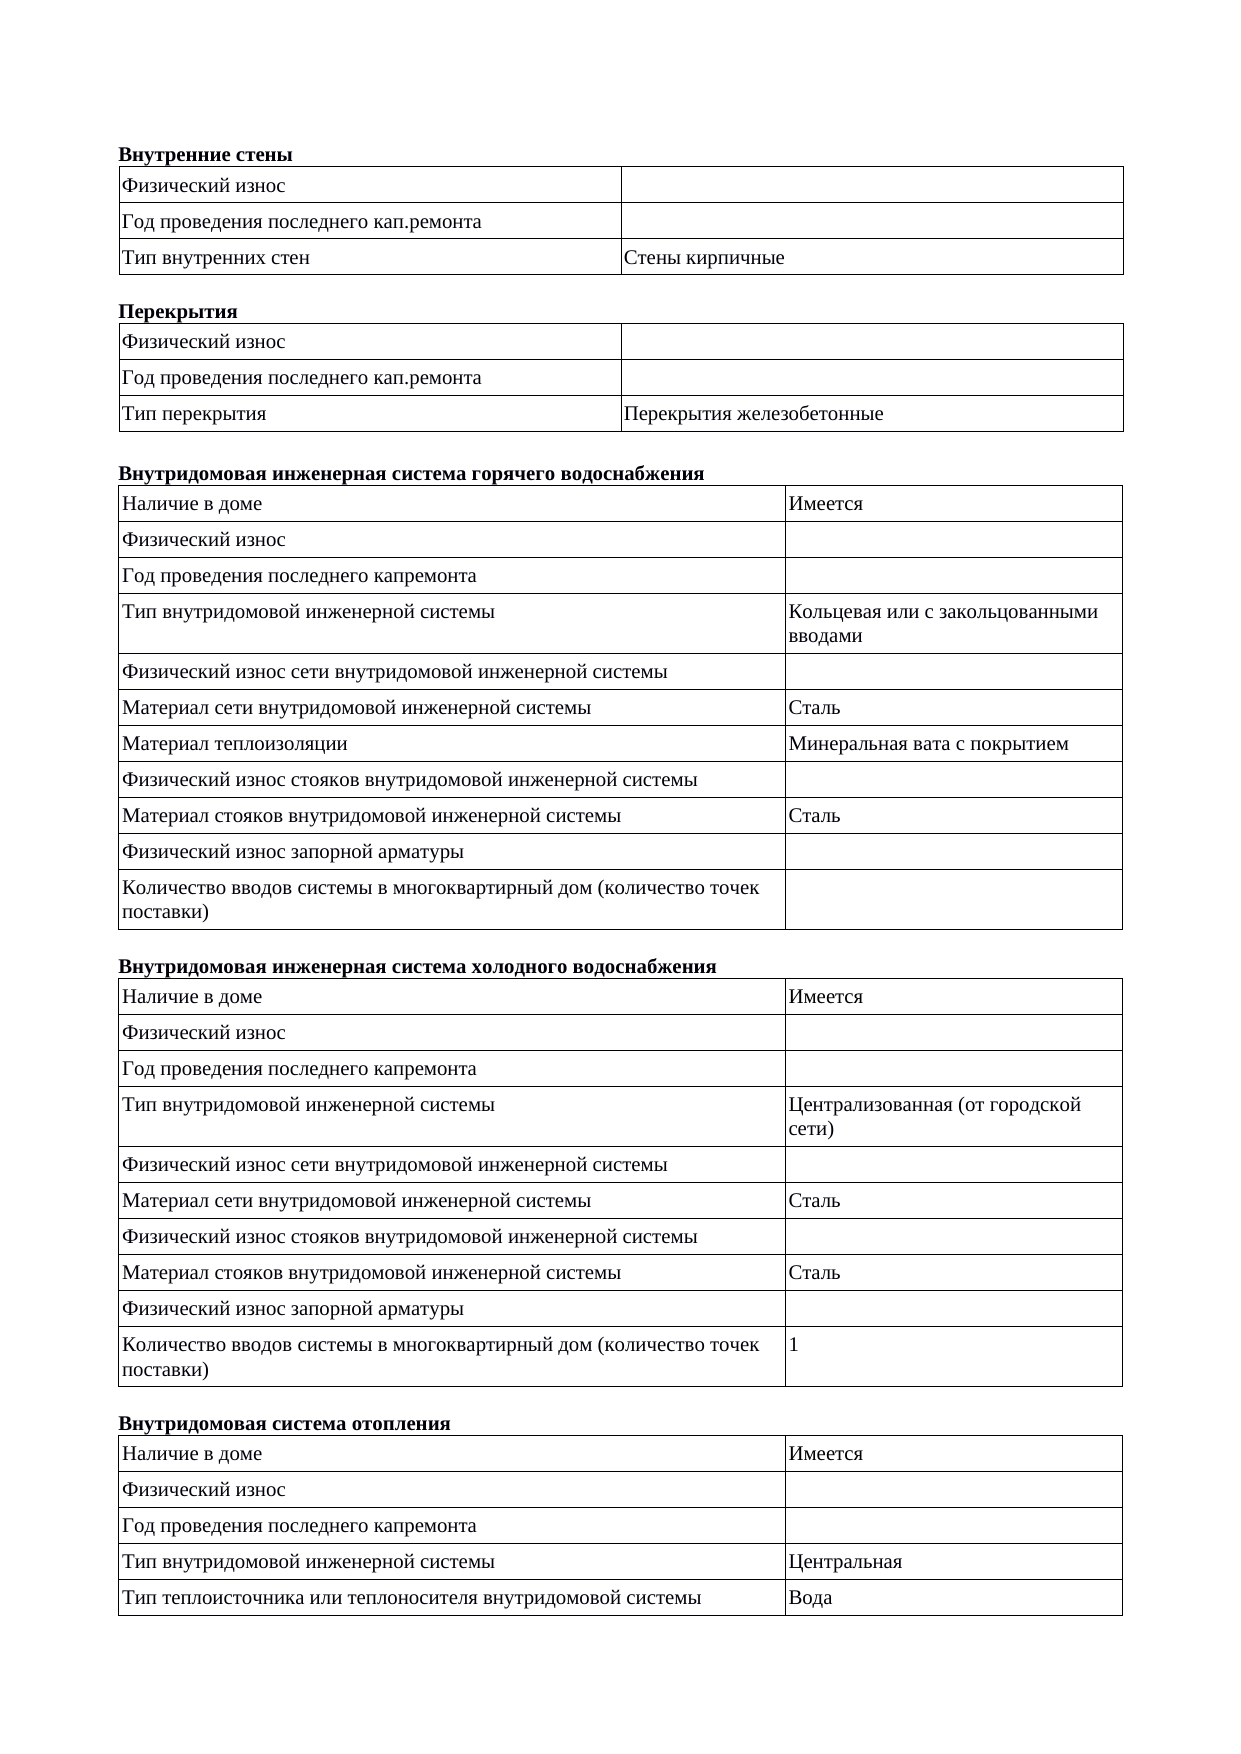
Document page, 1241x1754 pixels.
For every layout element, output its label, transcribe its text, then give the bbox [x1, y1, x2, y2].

table_cell Материал стояков внутридомовой инженерной системы [119, 798, 785, 833]
table_cell [622, 360, 1123, 395]
table_cell Минеральная вата с покрытием [786, 726, 1122, 761]
table_header Имеется [786, 486, 1122, 521]
table_cell Год проведения последнего кап.ремонта [120, 203, 621, 238]
table_header [622, 324, 1123, 359]
table_cell Физический износ запорной арматуры [119, 1291, 785, 1326]
table_header Физический износ [120, 324, 621, 359]
table_cell Материал сети внутридомовой инженерной системы [119, 1183, 785, 1218]
table_cell Сталь [786, 1183, 1122, 1218]
table_cell Физический износ стояков внутридомовой инженерной системы [119, 762, 785, 797]
table_cell Тип внутренних стен [120, 239, 621, 274]
table_cell [786, 1051, 1122, 1086]
table_cell Физический износ стояков внутридомовой инженерной системы [119, 1219, 785, 1254]
text Внутридомовая инженерная система горячего водоснабжения [118, 460, 1122, 484]
table_cell [786, 834, 1122, 869]
table_cell 1 [786, 1327, 1122, 1386]
table_cell Тип внутридомовой инженерной системы [119, 1544, 785, 1579]
table_cell Стены кирпичные [622, 239, 1123, 274]
table_header Наличие в доме [119, 486, 785, 521]
table_cell Материал теплоизоляции [119, 726, 785, 761]
table_cell Физический износ [119, 1472, 785, 1507]
table_cell Материал сети внутридомовой инженерной системы [119, 690, 785, 725]
table_cell Год проведения последнего капремонта [119, 1508, 785, 1543]
table_cell [786, 870, 1122, 929]
text Внутридомовая инженерная система холодного водоснабжения [118, 954, 1122, 978]
table_cell Тип внутридомовой инженерной системы [119, 594, 785, 653]
table_cell [786, 1508, 1122, 1543]
table_cell Физический износ [119, 522, 785, 557]
table_cell [786, 1291, 1122, 1326]
table_header [622, 167, 1123, 202]
table_cell Тип внутридомовой инженерной системы [119, 1087, 785, 1146]
table_cell [786, 1015, 1122, 1050]
table_cell [786, 654, 1122, 689]
text Внутренние стены [118, 118, 1122, 166]
table_cell Вода [786, 1580, 1122, 1615]
table_header Наличие в доме [119, 979, 785, 1014]
table_header Физический износ [120, 167, 621, 202]
table_cell [622, 203, 1123, 238]
table_cell Год проведения последнего капремонта [119, 1051, 785, 1086]
table_cell [786, 1472, 1122, 1507]
table_cell Централизованная (от городской сети) [786, 1087, 1122, 1146]
table_cell [786, 1147, 1122, 1182]
table_cell Количество вводов системы в многоквартирный дом (количество точек поставки) [119, 1327, 785, 1386]
text Перекрытия [118, 275, 1122, 323]
table_cell Физический износ запорной арматуры [119, 834, 785, 869]
table_cell Сталь [786, 690, 1122, 725]
table_cell Физический износ сети внутридомовой инженерной системы [119, 654, 785, 689]
table_cell Перекрытия железобетонные [622, 396, 1123, 431]
table_cell Материал стояков внутридомовой инженерной системы [119, 1255, 785, 1290]
table_cell Сталь [786, 798, 1122, 833]
table_cell [786, 1219, 1122, 1254]
table_cell Центральная [786, 1544, 1122, 1579]
table_header Наличие в доме [119, 1436, 785, 1471]
table_cell Количество вводов системы в многоквартирный дом (количество точек поставки) [119, 870, 785, 929]
table_header Имеется [786, 979, 1122, 1014]
table_cell Кольцевая или с закольцованными вводами [786, 594, 1122, 653]
table_cell [786, 762, 1122, 797]
table_cell Год проведения последнего капремонта [119, 558, 785, 593]
table_cell [786, 558, 1122, 593]
table_header Имеется [786, 1436, 1122, 1471]
table_cell Тип перекрытия [120, 396, 621, 431]
table_cell Физический износ сети внутридомовой инженерной системы [119, 1147, 785, 1182]
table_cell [119, 1580, 785, 1615]
table_cell Сталь [786, 1255, 1122, 1290]
text Внутридомовая система отопления [118, 1411, 1122, 1435]
table_cell [786, 522, 1122, 557]
table_cell Год проведения последнего кап.ремонта [120, 360, 621, 395]
table_cell Физический износ [119, 1015, 785, 1050]
